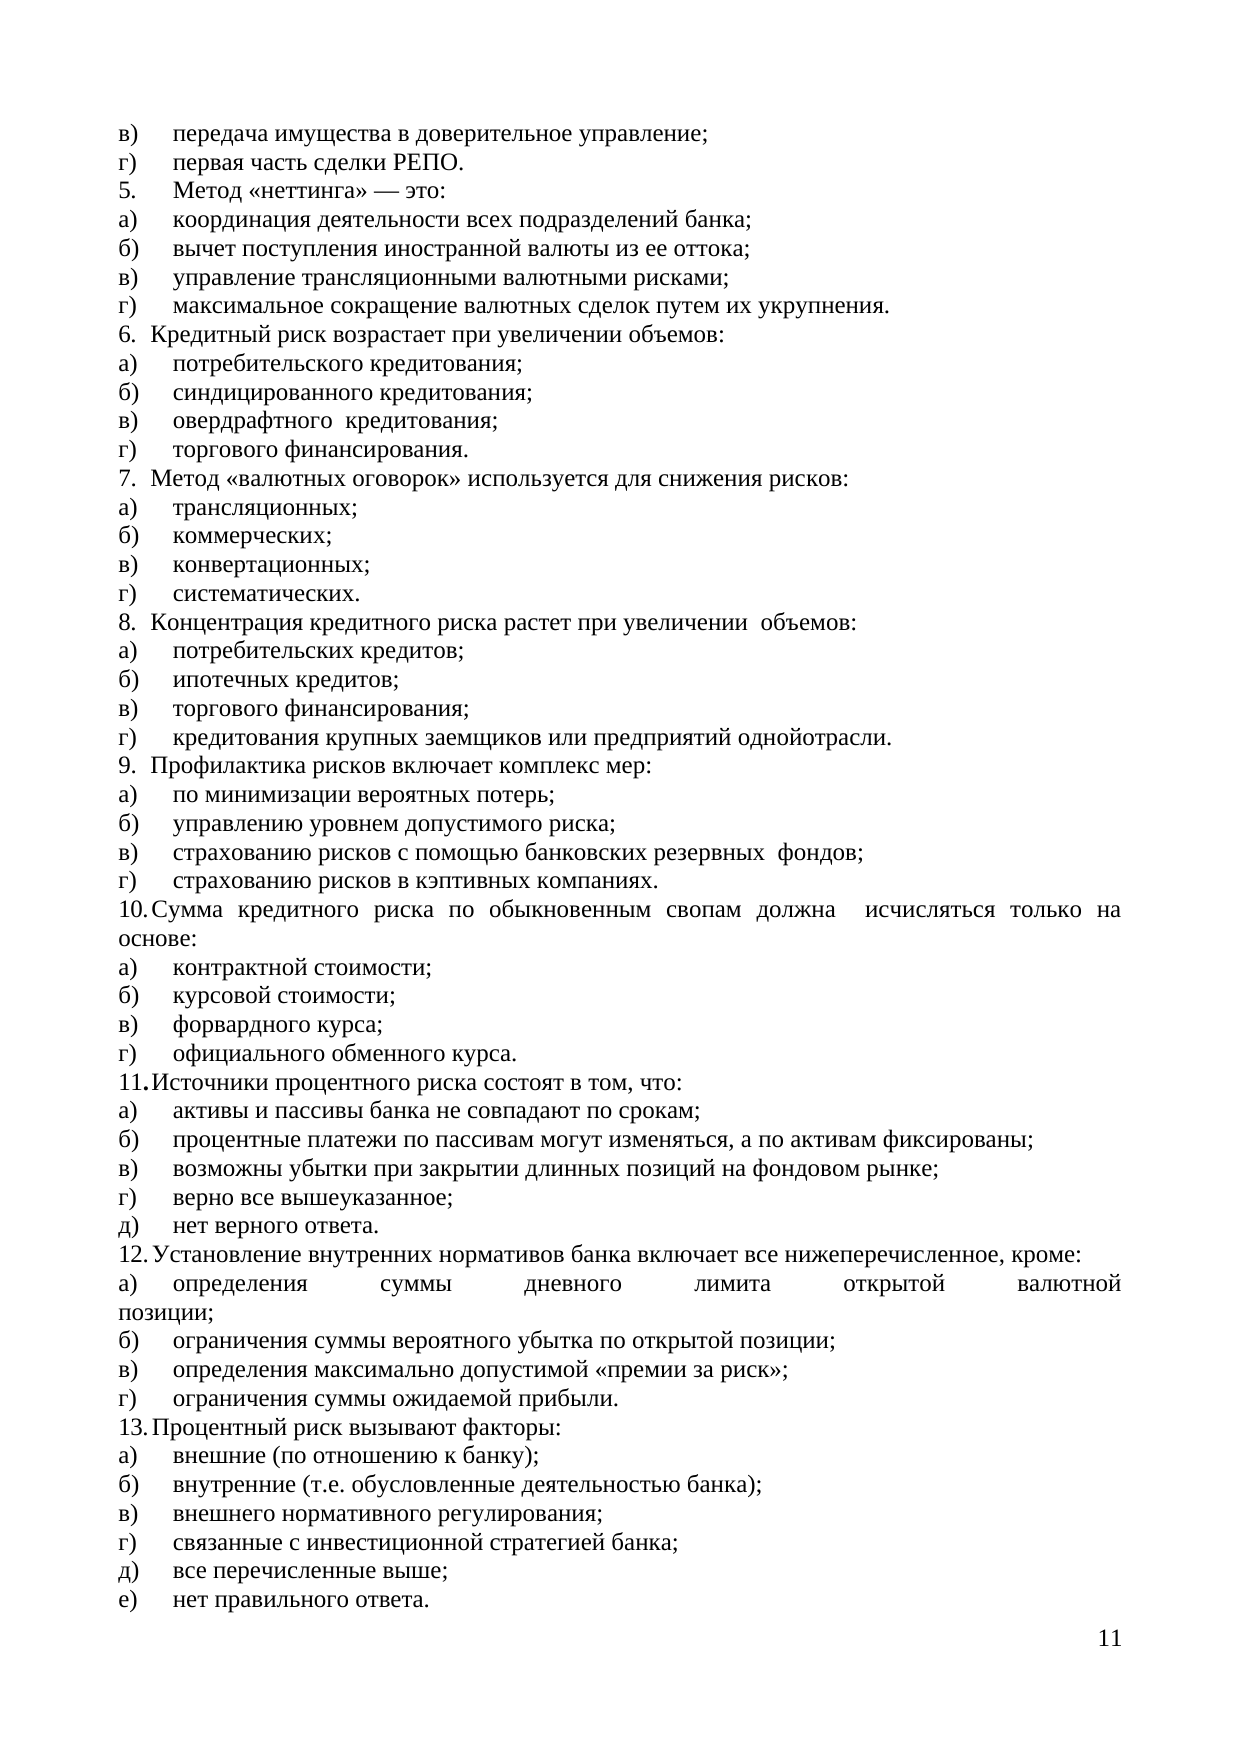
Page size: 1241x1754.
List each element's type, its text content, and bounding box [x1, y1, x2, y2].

text 5. Метод «неттинга» — это: [118, 176, 1122, 204]
text 8. Концентрация кредитного риска растет при увеличении объемов: [118, 607, 1122, 636]
text б) процентные платежи по пассивам могут изменяться, а по активам фиксированы; [118, 1124, 1122, 1153]
text г) верно все вышеуказанное; [118, 1182, 1122, 1211]
text в) форвардного курса; [118, 1009, 1122, 1038]
text в) передача имущества в доверительное управление; [118, 118, 1122, 147]
text г) торгового финансирования. [118, 434, 1122, 463]
text в) страхованию рисков с помощью банковских резервных фондов; [118, 837, 1122, 866]
text в) определения максимально допустимой «премии за риск»; [118, 1354, 1122, 1383]
text г) связанные с инвестиционной стратегией банка; [118, 1527, 1122, 1556]
text г) первая часть сделки РЕПО. [118, 147, 1122, 176]
text г) максимальное сокращение валютных сделок путем их укрупнения. [118, 291, 1122, 319]
text д) нет верного ответа. [118, 1211, 1122, 1239]
text а) активы и пассивы банка не совпадают по срокам; [118, 1096, 1122, 1124]
text г) ограничения суммы ожидаемой прибыли. [118, 1383, 1122, 1412]
text а) трансляционных; [118, 492, 1122, 521]
text б) коммерческих; [118, 521, 1122, 549]
text г) систематических. [118, 578, 1122, 607]
text а) потребительского кредитования; [118, 348, 1122, 377]
text б) управлению уровнем допустимого риска; [118, 808, 1122, 837]
text а) потребительских кредитов; [118, 636, 1122, 664]
text а) определения суммы дневного лимита открытой валютной позиции; [118, 1268, 1122, 1326]
text 11. Источники процентного риска состоят в том, что: [118, 1067, 1122, 1096]
text е) нет правильного ответа. [118, 1584, 1122, 1613]
text б) вычет поступления иностранной валюты из ее оттока; [118, 233, 1122, 262]
text в) овердрафтного кредитования; [118, 406, 1122, 434]
text 6. Кредитный риск возрастает при увеличении объемов: [118, 319, 1122, 348]
text а) внешние (по отношению к банку); [118, 1441, 1122, 1469]
text в) внешнего нормативного регулирования; [118, 1498, 1122, 1527]
text 12. Установление внутренних нормативов банка включает все нижеперечисленное, кроме: [118, 1239, 1122, 1268]
text 9. Профилактика рисков включает комплекс мер: [118, 751, 1122, 779]
text в) конвертационных; [118, 549, 1122, 578]
text б) синдицированного кредитования; [118, 377, 1122, 406]
text в) управление трансляционными валютными рисками; [118, 262, 1122, 291]
text б) ограничения суммы вероятного убытка по открытой позиции; [118, 1326, 1122, 1354]
text в) возможны убытки при закрытии длинных позиций на фондовом рынке; [118, 1153, 1122, 1182]
text г) кредитования крупных заемщиков или предприятий однойотрасли. [118, 722, 1122, 751]
text г) официального обменного курса. [118, 1038, 1122, 1067]
text г) страхованию рисков в кэптивных компаниях. [118, 866, 1122, 894]
text б) курсовой стоимости; [118, 981, 1122, 1009]
text 13. Процентный риск вызывают факторы: [118, 1412, 1122, 1441]
text а) контрактной стоимости; [118, 952, 1122, 981]
text в) торгового финансирования; [118, 693, 1122, 722]
text а) координация деятельности всех подразделений банка; [118, 204, 1122, 233]
text а) по минимизации вероятных потерь; [118, 779, 1122, 808]
text 7. Метод «валютных оговорок» используется для снижения рисков: [118, 463, 1122, 492]
text б) ипотечных кредитов; [118, 664, 1122, 693]
text 10. Сумма кредитного риска по обыкновенным свопам должна исчисляться только на основе: [118, 894, 1122, 952]
text б) внутренние (т.е. обусловленные деятельностью банка); [118, 1469, 1122, 1498]
text д) все перечисленные выше; [118, 1556, 1122, 1584]
